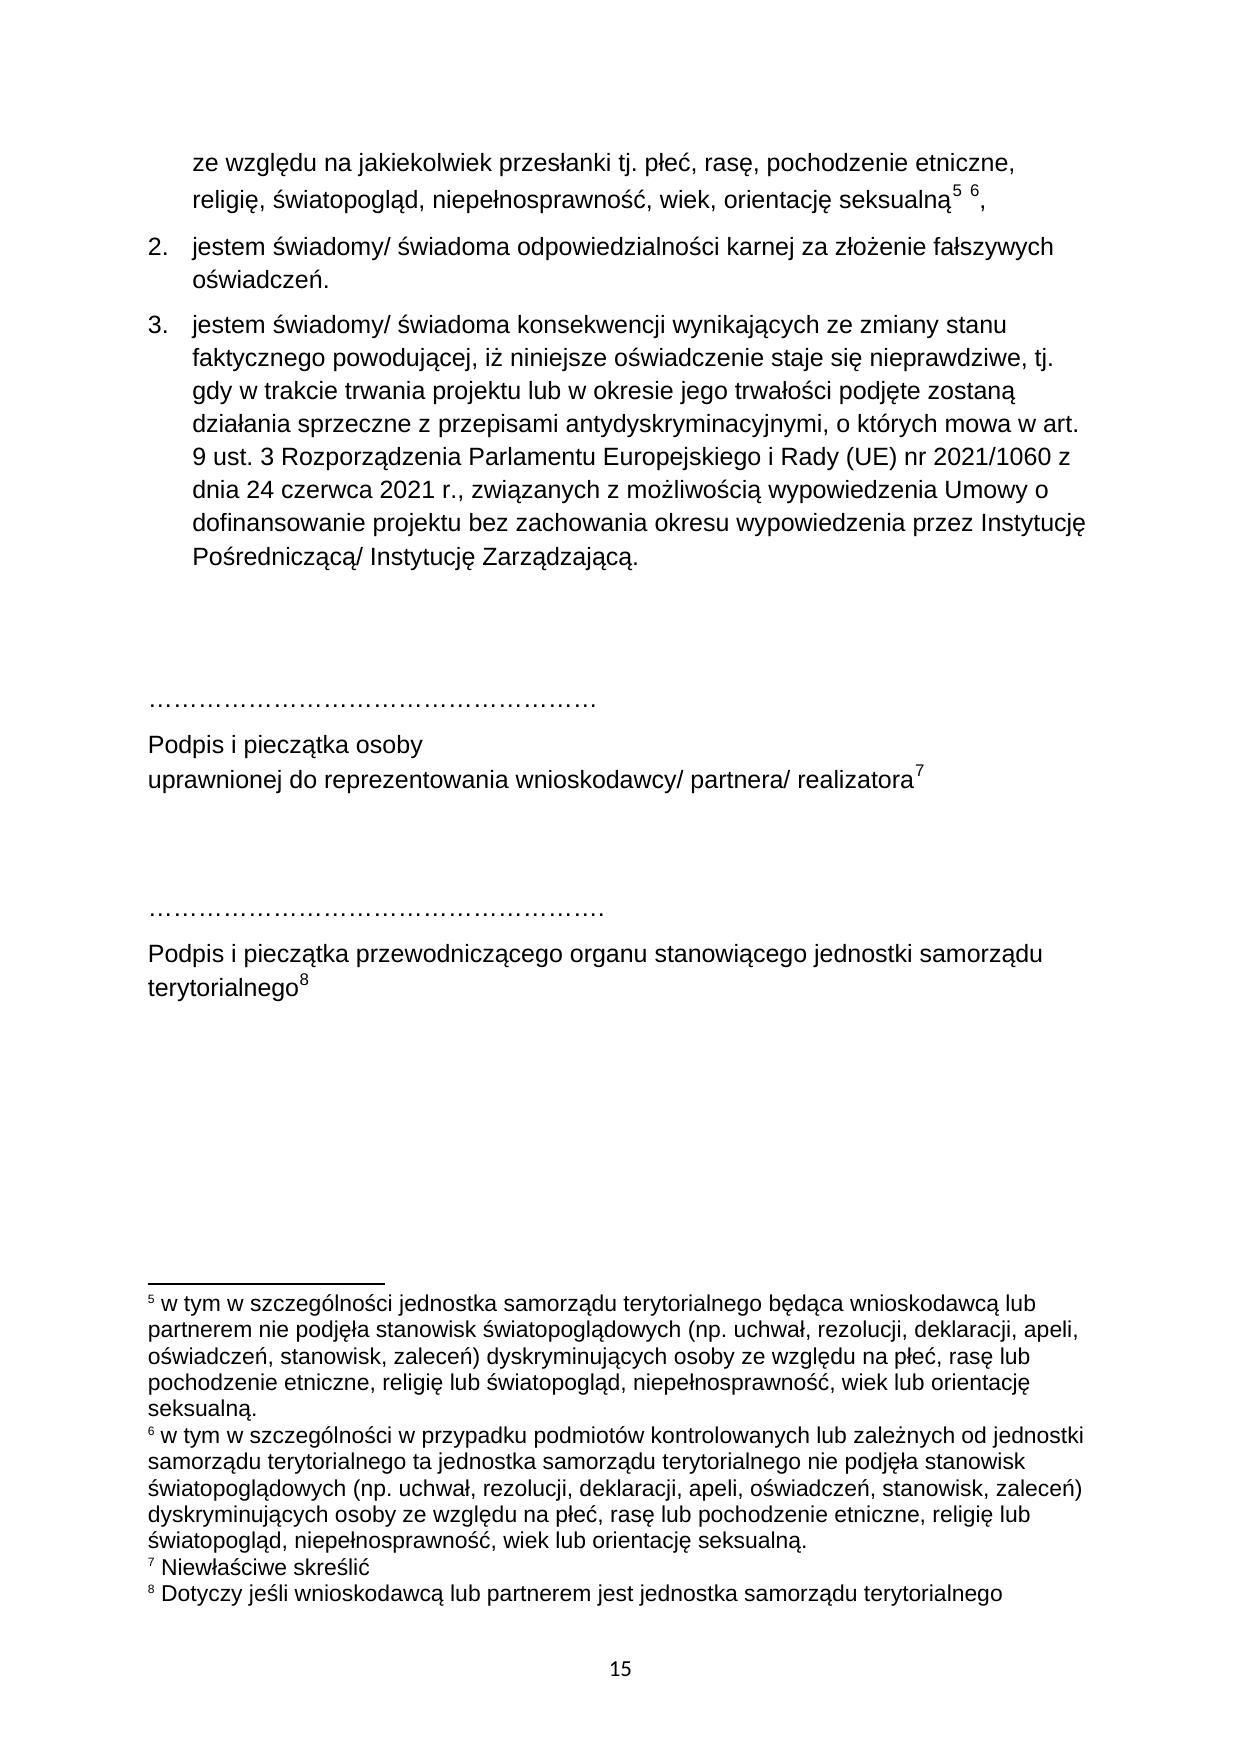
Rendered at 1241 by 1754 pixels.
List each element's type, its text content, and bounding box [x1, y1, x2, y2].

list jestem świadomy/ świadoma konsekwencji wynikających ze zmiany stanu faktycznego powodującej, iż niniejsze oświadczenie staje się nieprawdziwe, tj. gdy w trakcie trwania projektu lub w okresie jego trwałości podjęte zostaną działania sprzeczne z przepisami antydyskryminacyjnymi, o których mowa w art. 9 ust. 3 Rozporządzenia Parlamentu Europejskiego i Rady (UE) nr 2021/1060 z dnia 24 czerwca 2021 r., związanych z możliwością wypowiedzenia Umowy o dofinansowanie projektu bez zachowania okresu wypowiedzenia przez Instytucję Pośredniczącą/ Instytucję Zarządzającą. [148, 310, 1092, 570]
text ………………………………………………. [148, 893, 1092, 921]
text Podpis i pieczątka przewodniczącego organu stanowiącego jednostki samorządu terytorialnego [148, 939, 1092, 1003]
text ……………………………………………… [148, 684, 1092, 712]
text Podpis i pieczątka osoby [148, 731, 1092, 759]
list jestem świadomy/ świadoma odpowiedzialności karnej za złożenie fałszywych oświadczeń. [148, 232, 1092, 293]
list przestrzegam przepisów antydyskryminacyjnych, o których mowa w art. 9 ust. 3 Rozporządzenia Parlamentu Europejskiego i Rady (UE) nr 2021/1060 z dnia 24 czerwca 2021 r., praw objętych Kartą Praw Podstawowych Unii Europejskiej oraz zapisów Konwencji o Prawach Osób Niepełnosprawnych a moje działania nie powodują nieuprawnionego różnicowania, wykluczania lub ograniczania osób ze względu na jakiekolwiek przesłanki tj. płeć, rasę, pochodzenie etniczne, religię, światopogląd, niepełnosprawność, wiek, orientację seksualną , [148, 148, 1092, 214]
text uprawnionej do reprezentowania wnioskodawcy/ partnera/ realizatora [148, 761, 1092, 794]
